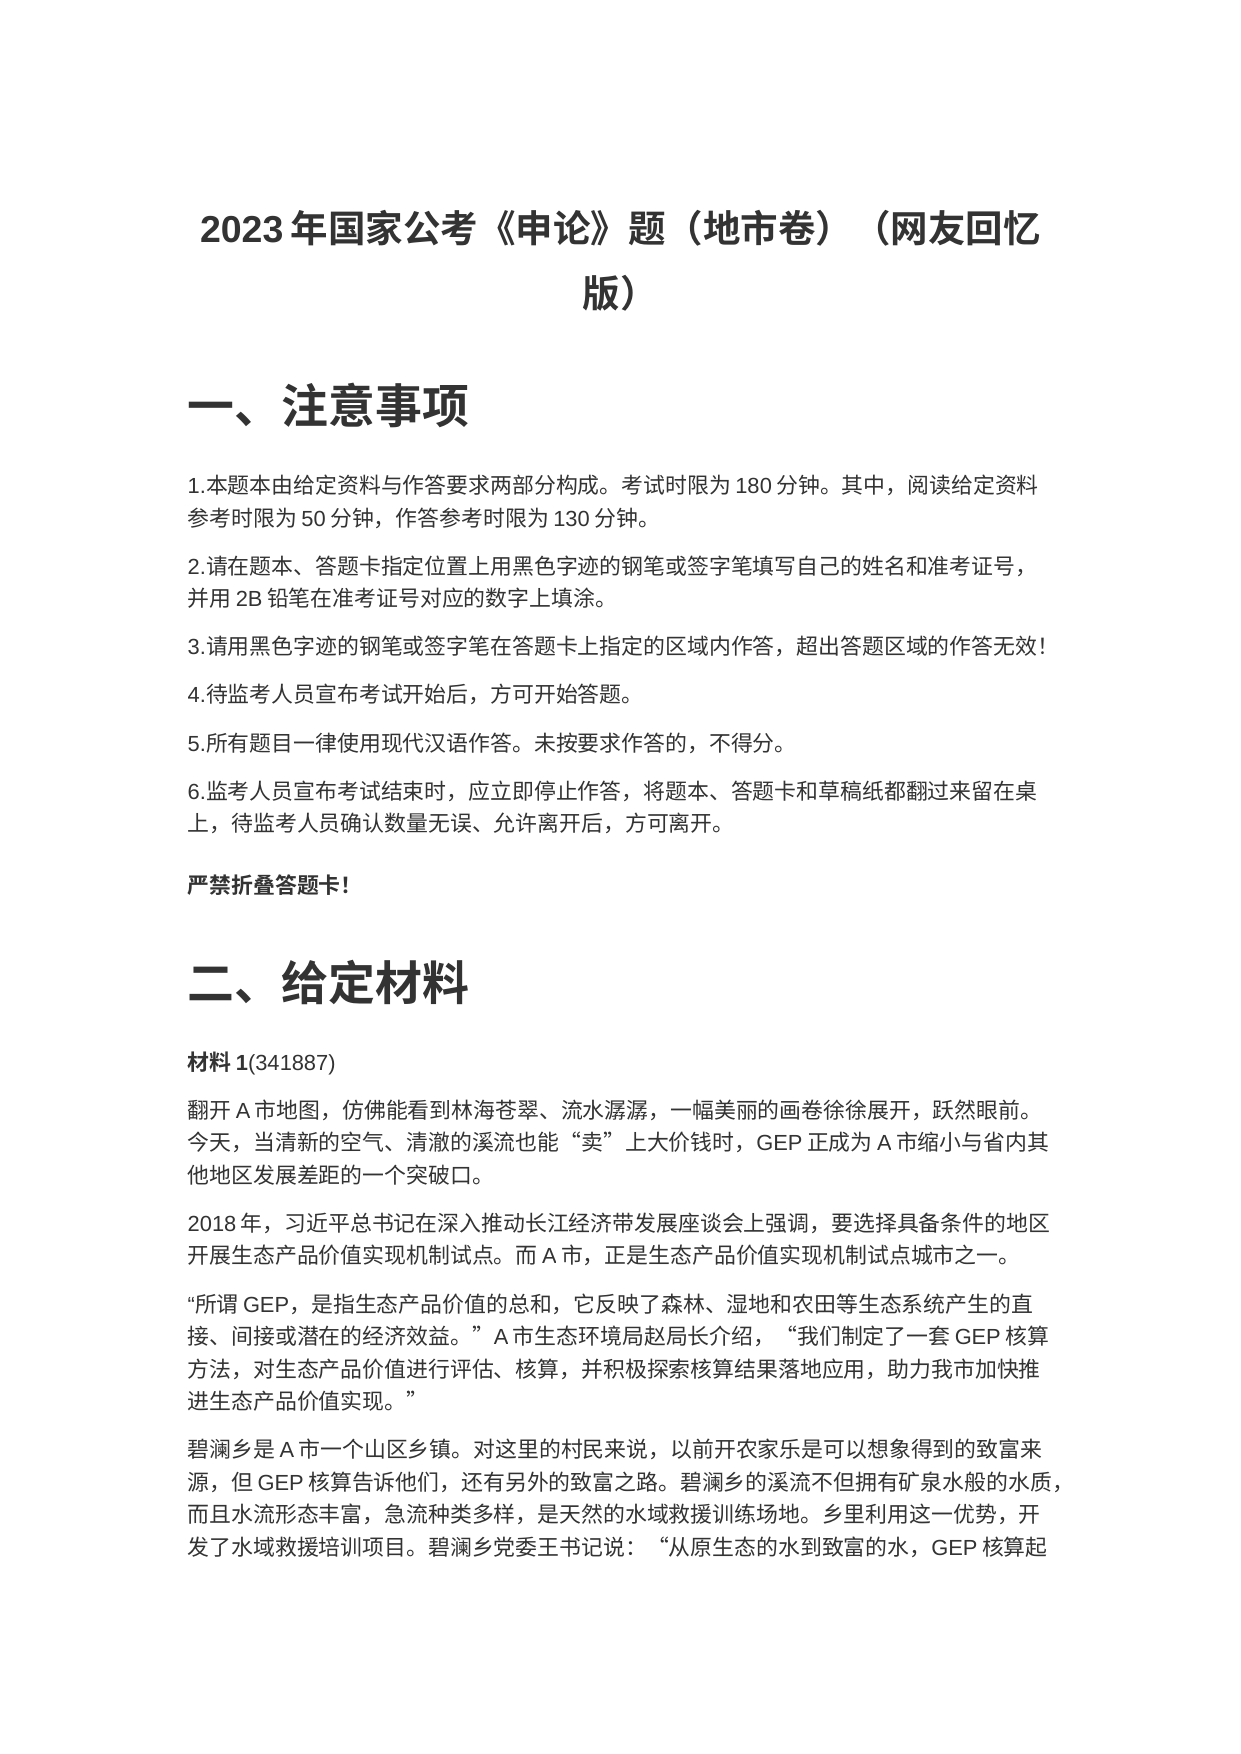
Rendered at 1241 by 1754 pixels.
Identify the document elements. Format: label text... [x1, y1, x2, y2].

text 2018年，习近平总书记在深入推动长江经济带发展座谈会上强调，要选择具备条件的地区开展生态产品价值实现机制试点。而A市，正是生态产品价值实现机制试点城市之一。 [187, 1206, 1053, 1271]
text 严禁折叠答题卡！ [187, 867, 1053, 900]
text 5.所有题目一律使用现代汉语作答。未按要求作答的，不得分。 [187, 725, 1053, 758]
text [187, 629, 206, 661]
subtitle 一、注意事项 [187, 354, 1053, 452]
text 6.监考人员宣布考试结束时，应立即停止作答，将题本、答题卡和草稿纸都翻过来留在桌上，待监考人员确认数量无误、允许离开后，方可离开。 [187, 773, 1053, 838]
subtitle 二、给定材料 [187, 931, 1053, 1029]
text 2.请在题本、答题卡指定位置上用黑色字迹的钢笔或签字笔填写自己的姓名和准考证号，并用2B铅笔在准考证号对应的数字上填涂。 [187, 548, 1053, 613]
subtitle 2023年国家公考《申论》题（地市卷）（网友回忆版） [187, 193, 1053, 323]
text 1.本题本由给定资料与作答要求两部分构成。考试时限为180分钟。其中，阅读给定资料参考时限为50分钟，作答参考时限为130分钟。 [187, 468, 1053, 533]
text 材料1(341887) [187, 1044, 1053, 1077]
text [187, 1432, 1053, 1562]
text 翻开A市地图，仿佛能看到林海苍翠、流水潺潺，一幅美丽的画卷徐徐展开，跃然眼前。今天，当清新的空气、清澈的溪流也能“卖”上大价钱时，GEP正成为A市缩小与省内其他地区发展差距的一个突破口。 [187, 1092, 1053, 1190]
text 4.待监考人员宣布考试开始后，方可开始答题。 [187, 677, 1053, 709]
text “所谓GEP，是指生态产品价值的总和，它反映了森林、湿地和农田等生态系统产生的直接、间接或潜在的经济效益。”A市生态环境局赵局长介绍，“我们制定了一套GEP核算方法，对生态产品价值进行评估、核算，并积极探索核算结果落地应用，助力我市加快推进生态产品价值实现。” [187, 1286, 1053, 1416]
